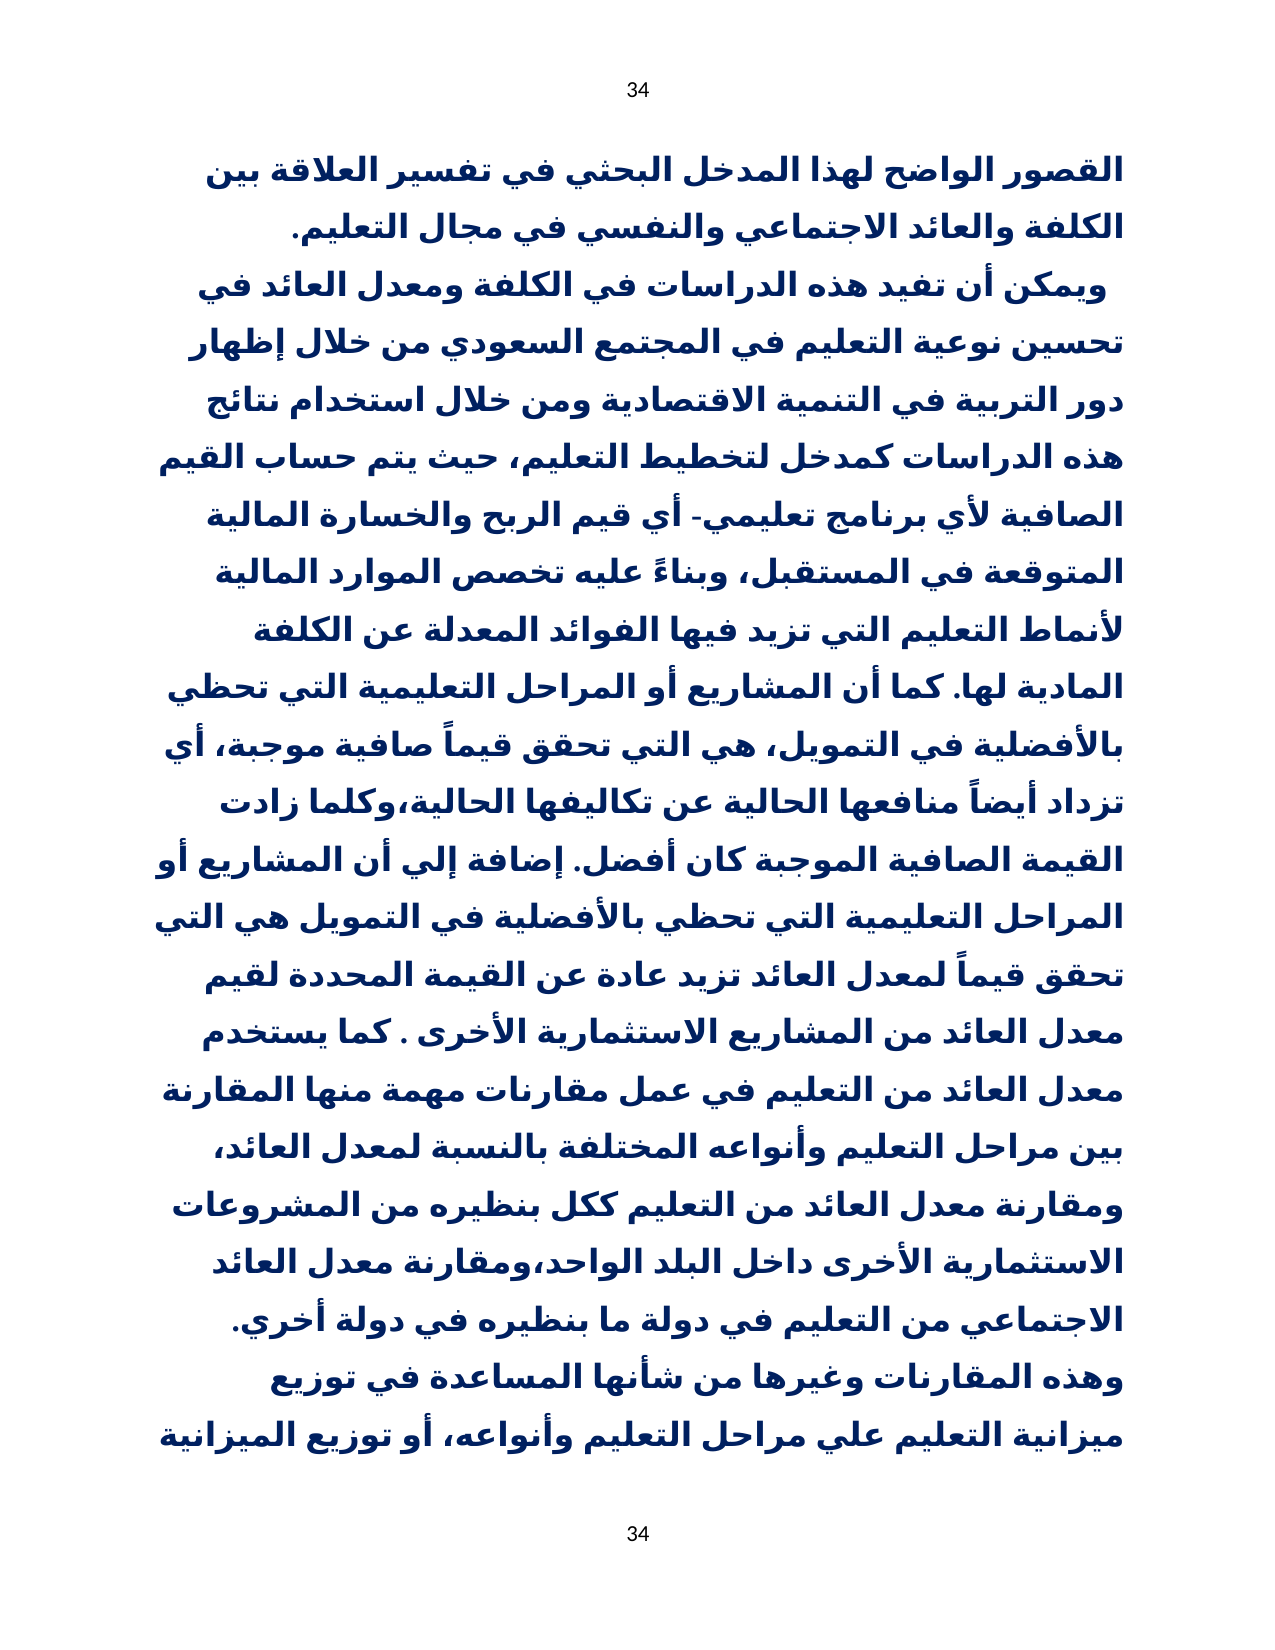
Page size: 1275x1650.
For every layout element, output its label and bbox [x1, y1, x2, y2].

text [150, 150, 1125, 246]
text [150, 265, 1125, 1453]
